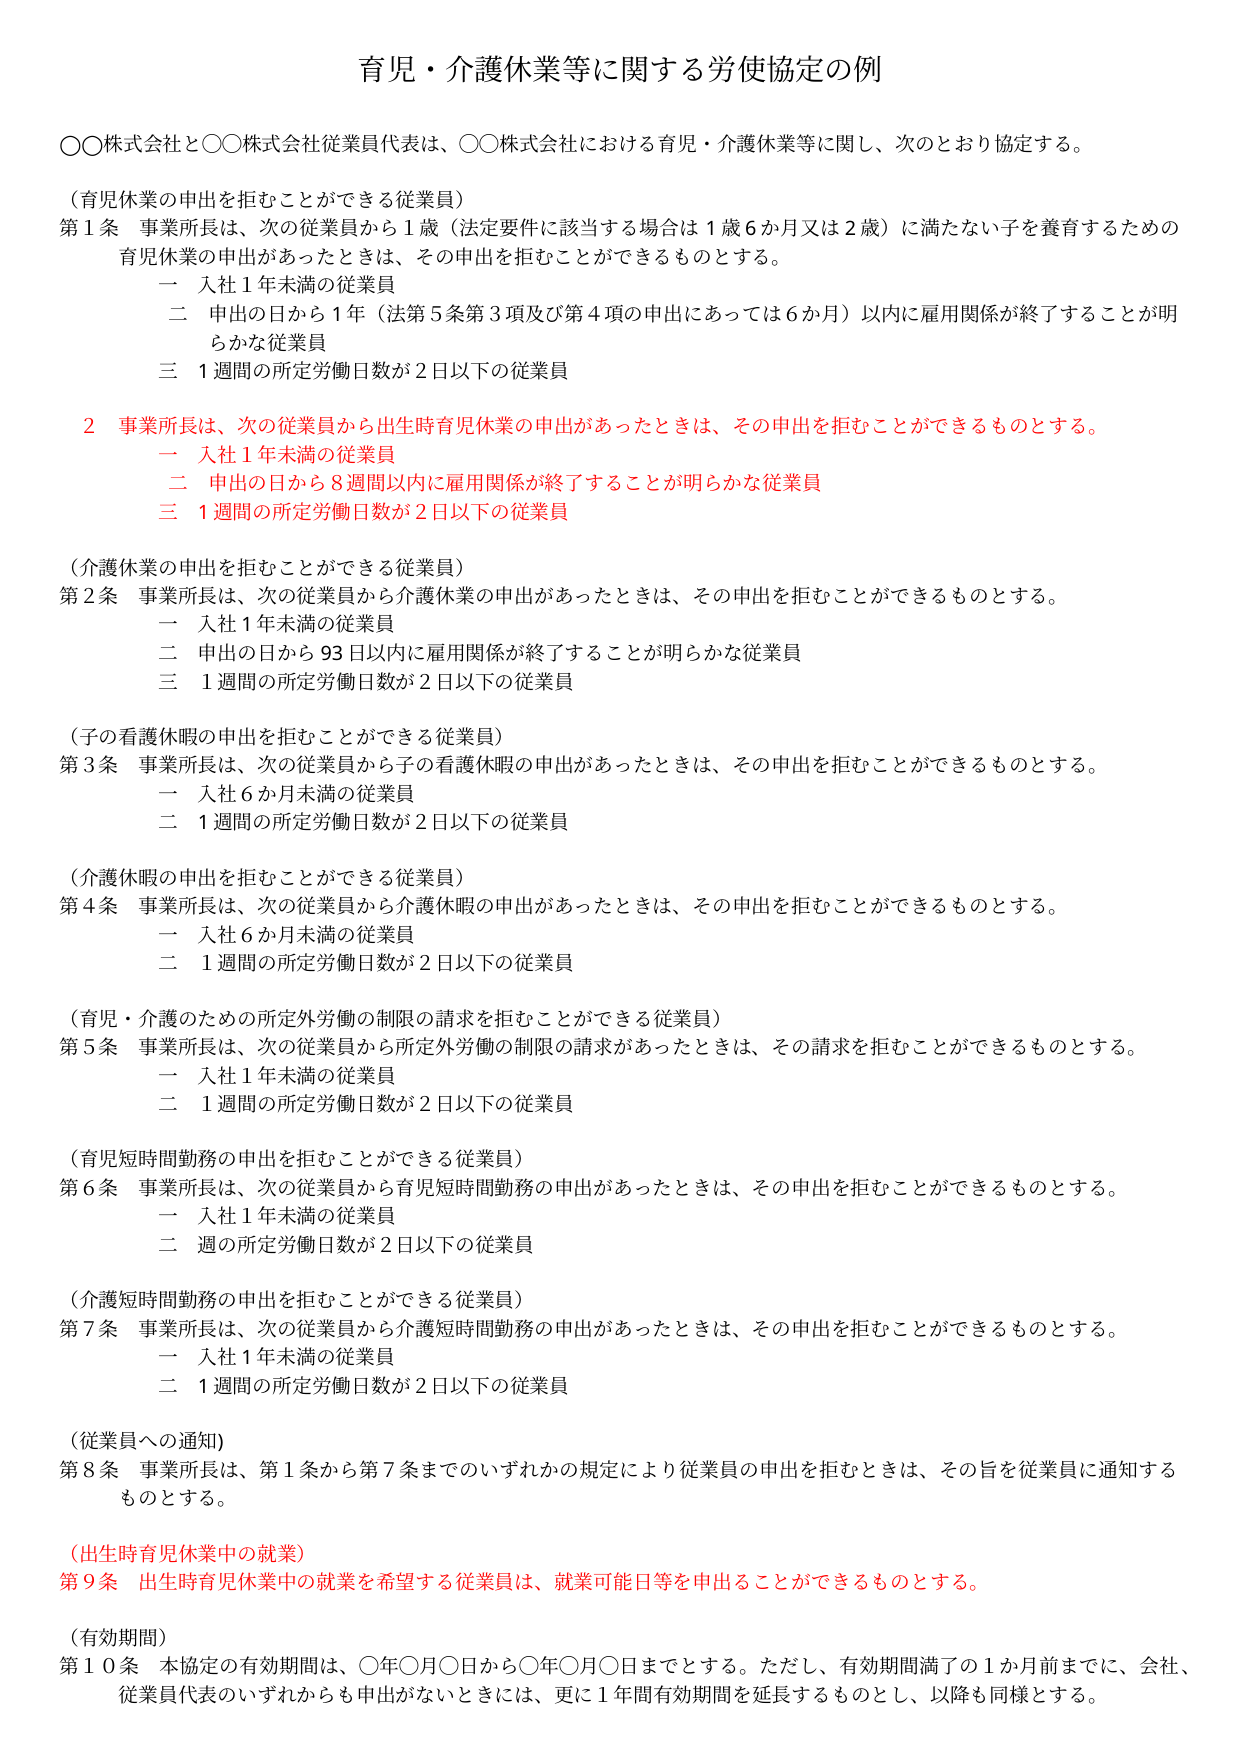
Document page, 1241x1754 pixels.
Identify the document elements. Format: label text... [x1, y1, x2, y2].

text 二 1週間の所定労働日数が２日以下の従業員 [59, 1370, 1181, 1399]
text （育児・介護のための所定外労働の制限の請求を拒むことができる従業員） [59, 1003, 1181, 1032]
text 二 1週間の所定労働日数が２日以下の従業員 [59, 807, 1181, 836]
text 第８条 事業所長は、第１条から第７条までのいずれかの規定により従業員の申出を拒むときは、その旨を従業員に通知するものとする。 [59, 1454, 1181, 1511]
text 第３条 事業所長は、次の従業員から子の看護休暇の申出があったときは、その申出を拒むことができるものとする。 [59, 750, 1181, 778]
text （子の看護休暇の申出を拒むことができる従業員） [59, 722, 1181, 750]
text （育児短時間勤務の申出を拒むことができる従業員） [59, 1144, 1181, 1172]
text 第４条 事業所長は、次の従業員から介護休暇の申出があったときは、その申出を拒むことができるものとする。 [59, 891, 1181, 919]
text （従業員への通知) [59, 1426, 1181, 1454]
text （介護休暇の申出を拒むことができる従業員） [59, 863, 1181, 891]
text 一 入社1年未満の従業員 [59, 609, 1181, 638]
text 一 入社１年未満の従業員 [59, 1060, 1181, 1089]
text 第１０条 本協定の有効期間は、◯年◯月◯日から◯年◯月◯日までとする。ただし、有効期間満了の１か月前までに、会社、従業員代表のいずれからも申出がないときには、更に１年間有効期間を延長するものとし、以降も同様とする。 [59, 1651, 1181, 1708]
text 第７条 事業所長は、次の従業員から介護短時間勤務の申出があったときは、その申出を拒むことができるものとする。 [59, 1313, 1181, 1342]
text 三 1週間の所定労働日数が２日以下の従業員 [59, 356, 1181, 384]
text 一 入社１年未満の従業員 [59, 1201, 1181, 1229]
text 一 入社６か月未満の従業員 [59, 778, 1181, 807]
text （育児休業の申出を拒むことができる従業員） [59, 184, 1181, 213]
text 二 １週間の所定労働日数が２日以下の従業員 [59, 948, 1181, 976]
text 第９条 出生時育児休業中の就業を希望する従業員は、就業可能日等を申出ることができるものとする。 [59, 1567, 1181, 1595]
text ２ 事業所長は、次の従業員から出生時育児休業の申出があったときは、その申出を拒むことができるものとする。 [59, 411, 1181, 439]
text 第５条 事業所長は、次の従業員から所定外労働の制限の請求があったときは、その請求を拒むことができるものとする。 [59, 1032, 1181, 1060]
text （介護短時間勤務の申出を拒むことができる従業員） [59, 1285, 1181, 1313]
text 一 入社1年未満の従業員 [59, 1342, 1181, 1370]
text 第６条 事業所長は、次の従業員から育児短時間勤務の申出があったときは、その申出を拒むことができるものとする。 [59, 1172, 1181, 1201]
text （介護休業の申出を拒むことができる従業員） [59, 552, 1181, 581]
text 第２条 事業所長は、次の従業員から介護休業の申出があったときは、その申出を拒むことができるものとする。 [59, 581, 1181, 609]
text 二 申出の日から93日以内に雇用関係が終了することが明らかな従業員 [59, 638, 1181, 666]
text （有効期間） [59, 1622, 1181, 1651]
text （出生時育児休業中の就業） [59, 1538, 1181, 1567]
text 三 1週間の所定労働日数が２日以下の従業員 [59, 496, 1181, 525]
text 二 週の所定労働日数が２日以下の従業員 [59, 1229, 1181, 1258]
text 三 １週間の所定労働日数が２日以下の従業員 [59, 666, 1181, 695]
text 一 入社６か月未満の従業員 [59, 919, 1181, 948]
text 育児・介護休業等に関する労使協定の例 [59, 47, 1181, 89]
text ◯◯株式会社と◯◯株式会社従業員代表は、◯◯株式会社における育児・介護休業等に関し、次のとおり協定する。 [59, 129, 1181, 157]
text 一 入社１年未満の従業員 [59, 439, 1181, 468]
text 一 入社１年未満の従業員 [59, 270, 1181, 298]
text 二 １週間の所定労働日数が２日以下の従業員 [59, 1089, 1181, 1117]
text 二 申出の日から８週間以内に雇用関係が終了することが明らかな従業員 [168, 468, 1181, 496]
text 第１条 事業所長は、次の従業員から１歳（法定要件に該当する場合は1歳6か月又は2歳）に満たない子を養育するための育児休業の申出があったときは、その申出を拒むことができるものとする。 [59, 213, 1181, 270]
text 二 申出の日から1年（法第５条第３項及び第４項の申出にあっては６か月）以内に雇用関係が終了することが明らかな従業員 [168, 298, 1181, 356]
